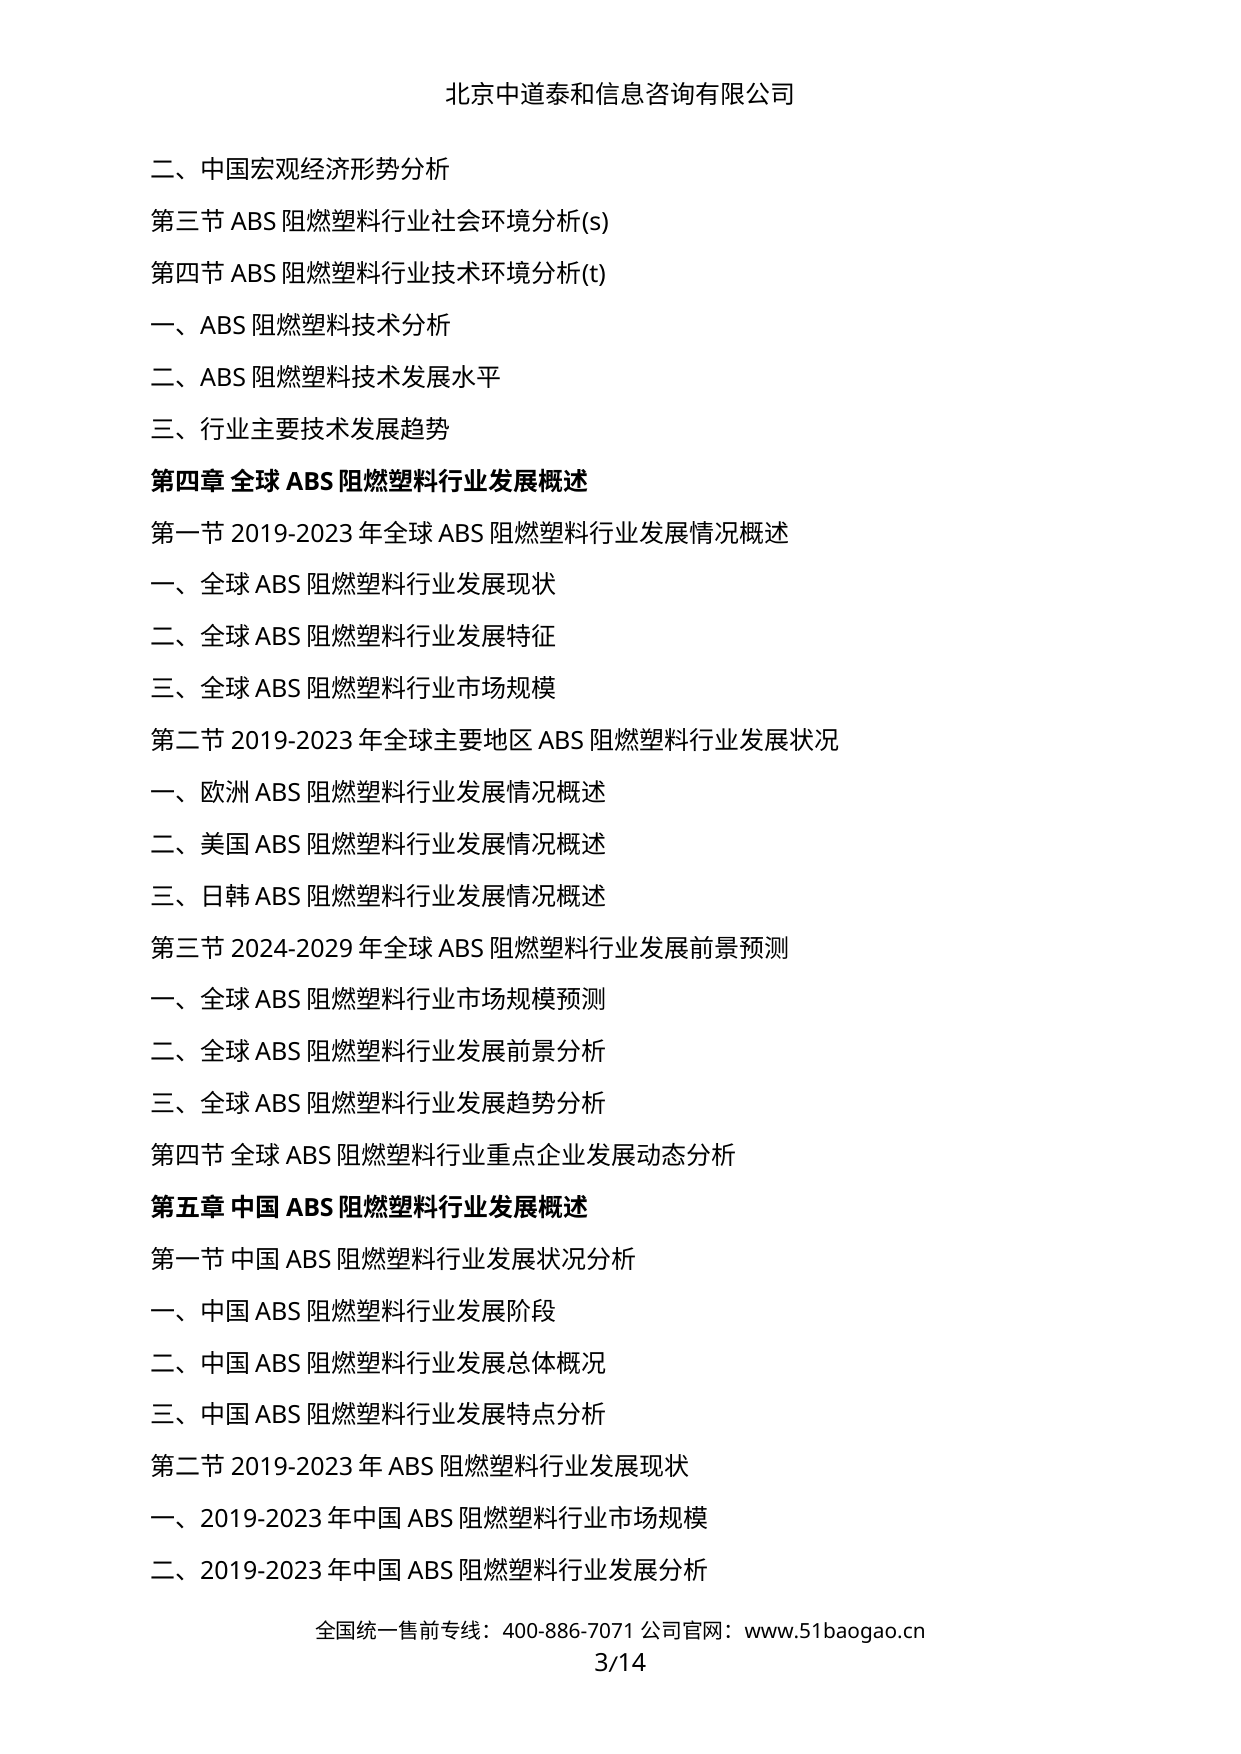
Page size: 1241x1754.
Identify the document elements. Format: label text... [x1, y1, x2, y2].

text 三、全球ABS阻燃塑料行业市场规模 [150, 669, 1090, 705]
text 一、全球ABS阻燃塑料行业发展现状 [150, 565, 1090, 601]
text 三、全球ABS阻燃塑料行业发展趋势分析 [150, 1084, 1090, 1120]
text 第一节 2019-2023年全球ABS阻燃塑料行业发展情况概述 [150, 513, 1090, 549]
text 三、中国ABS阻燃塑料行业发展特点分析 [150, 1395, 1090, 1431]
text 第四章 全球ABS阻燃塑料行业发展概述 [150, 461, 1090, 497]
text 一、中国ABS阻燃塑料行业发展阶段 [150, 1291, 1090, 1327]
text 二、中国宏观经济形势分析 [150, 150, 1090, 186]
text 一、ABS阻燃塑料技术分析 [150, 306, 1090, 342]
text 二、全球ABS阻燃塑料行业发展前景分析 [150, 1032, 1090, 1068]
text 第二节 2019-2023年ABS阻燃塑料行业发展现状 [150, 1447, 1090, 1483]
text 二、ABS阻燃塑料技术发展水平 [150, 357, 1090, 394]
text 一、2019-2023年中国ABS阻燃塑料行业市场规模 [150, 1499, 1090, 1535]
text 二、2019-2023年中国ABS阻燃塑料行业发展分析 [150, 1551, 1090, 1587]
text 第二节 2019-2023年全球主要地区ABS阻燃塑料行业发展状况 [150, 721, 1090, 757]
text 二、美国ABS阻燃塑料行业发展情况概述 [150, 824, 1090, 861]
text 第五章 中国ABS阻燃塑料行业发展概述 [150, 1187, 1090, 1224]
text 二、全球ABS阻燃塑料行业发展特征 [150, 617, 1090, 653]
text 第四节 全球ABS阻燃塑料行业重点企业发展动态分析 [150, 1136, 1090, 1172]
text 三、日韩ABS阻燃塑料行业发展情况概述 [150, 876, 1090, 912]
text 三、行业主要技术发展趋势 [150, 409, 1090, 446]
text 第三节 2024-2029年全球ABS阻燃塑料行业发展前景预测 [150, 928, 1090, 964]
text 第四节 ABS阻燃塑料行业技术环境分析(t) [150, 254, 1090, 290]
text 一、全球ABS阻燃塑料行业市场规模预测 [150, 980, 1090, 1016]
text 第三节 ABS阻燃塑料行业社会环境分析(s) [150, 202, 1090, 238]
text 第一节 中国ABS阻燃塑料行业发展状况分析 [150, 1239, 1090, 1276]
text 一、欧洲ABS阻燃塑料行业发展情况概述 [150, 772, 1090, 809]
text 二、中国ABS阻燃塑料行业发展总体概况 [150, 1343, 1090, 1379]
